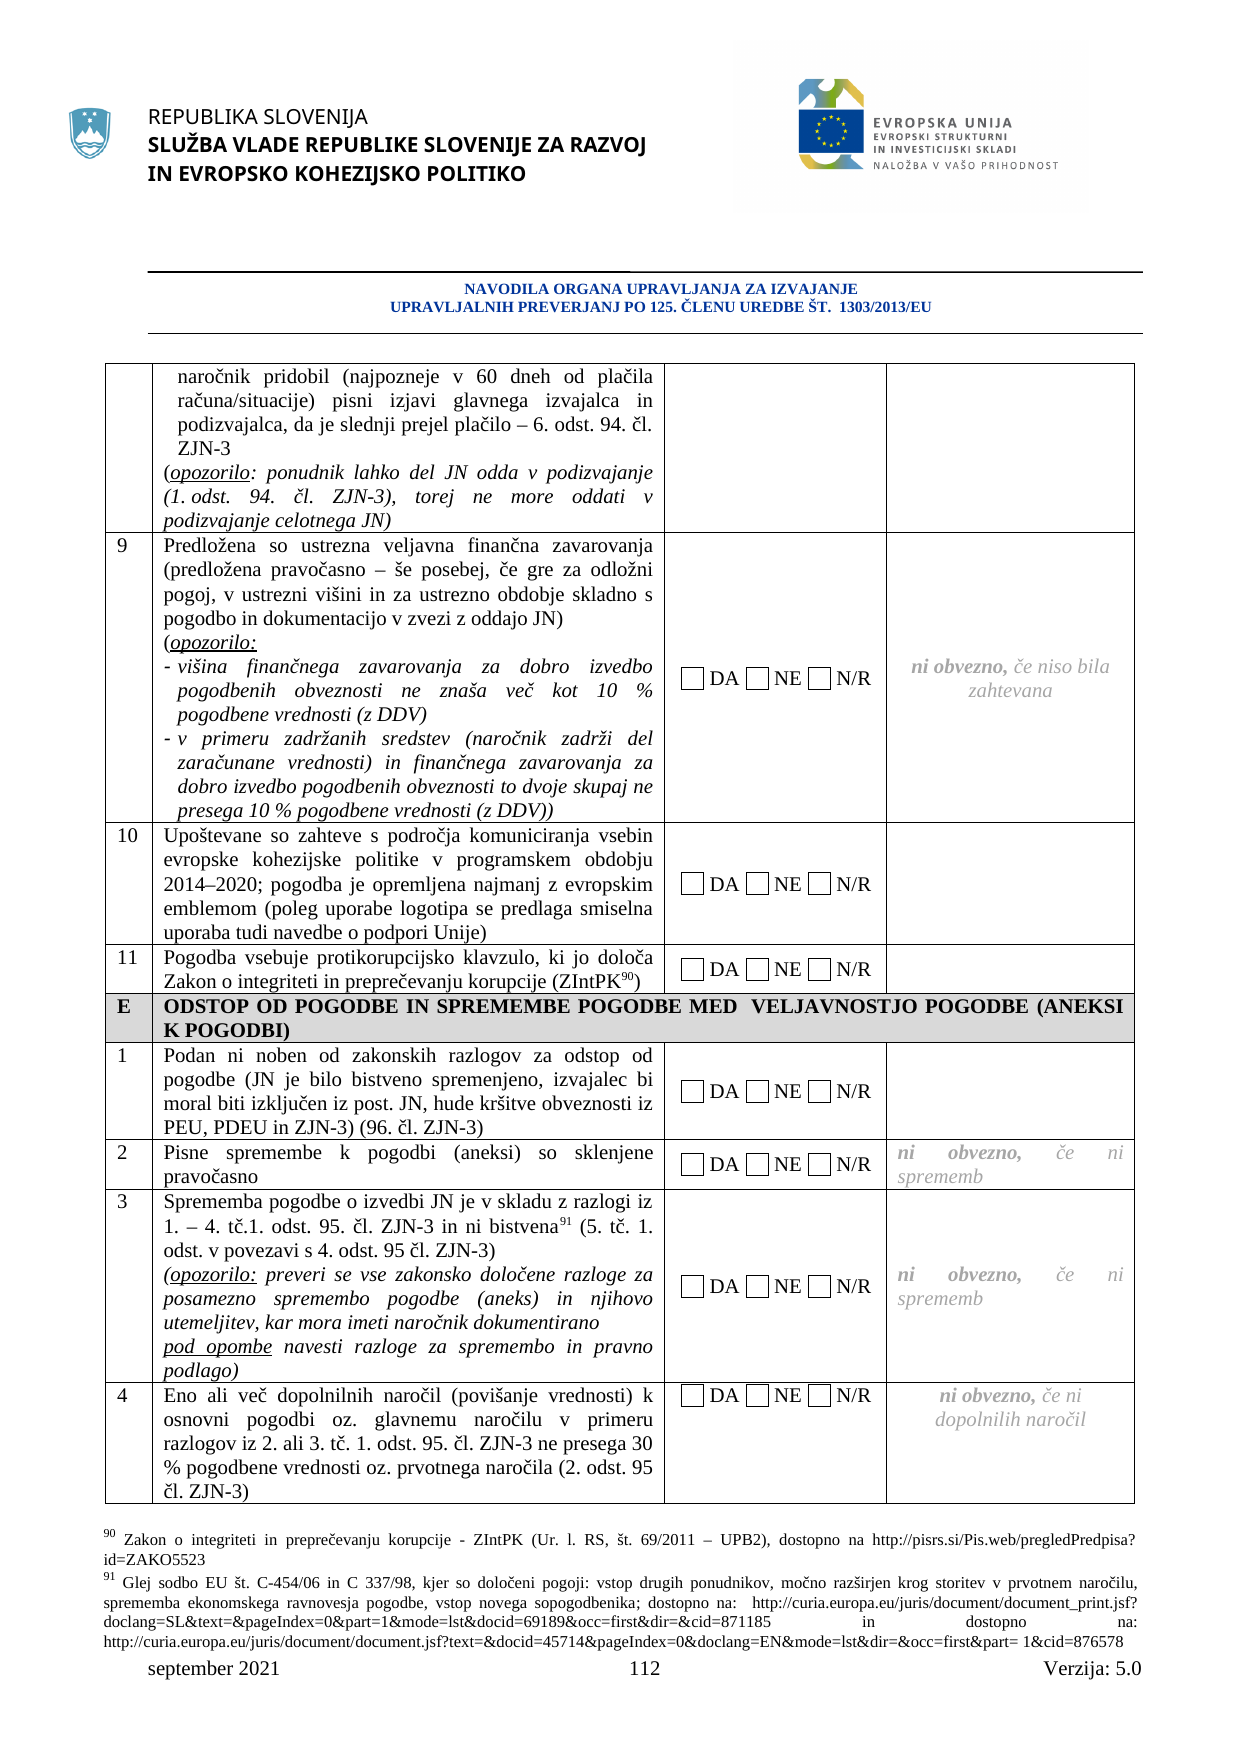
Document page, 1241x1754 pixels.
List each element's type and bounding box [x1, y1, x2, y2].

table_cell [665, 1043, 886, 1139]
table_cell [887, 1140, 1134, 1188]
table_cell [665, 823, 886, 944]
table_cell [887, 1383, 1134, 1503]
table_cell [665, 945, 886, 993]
picture [63, 102, 114, 159]
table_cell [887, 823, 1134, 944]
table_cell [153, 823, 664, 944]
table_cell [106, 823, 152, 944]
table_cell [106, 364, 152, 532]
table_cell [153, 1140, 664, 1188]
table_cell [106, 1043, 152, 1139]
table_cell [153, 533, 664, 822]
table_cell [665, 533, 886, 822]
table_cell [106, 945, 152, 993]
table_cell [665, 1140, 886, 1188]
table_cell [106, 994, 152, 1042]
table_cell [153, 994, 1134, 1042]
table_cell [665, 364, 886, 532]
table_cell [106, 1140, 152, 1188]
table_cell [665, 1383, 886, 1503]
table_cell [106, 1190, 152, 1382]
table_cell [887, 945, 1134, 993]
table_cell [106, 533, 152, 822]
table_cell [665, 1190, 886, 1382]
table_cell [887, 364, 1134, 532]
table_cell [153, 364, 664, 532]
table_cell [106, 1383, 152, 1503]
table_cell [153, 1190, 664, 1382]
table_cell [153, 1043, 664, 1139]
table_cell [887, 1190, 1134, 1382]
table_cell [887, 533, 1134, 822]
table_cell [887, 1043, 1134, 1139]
picture [732, 40, 1089, 213]
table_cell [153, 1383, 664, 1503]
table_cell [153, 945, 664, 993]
